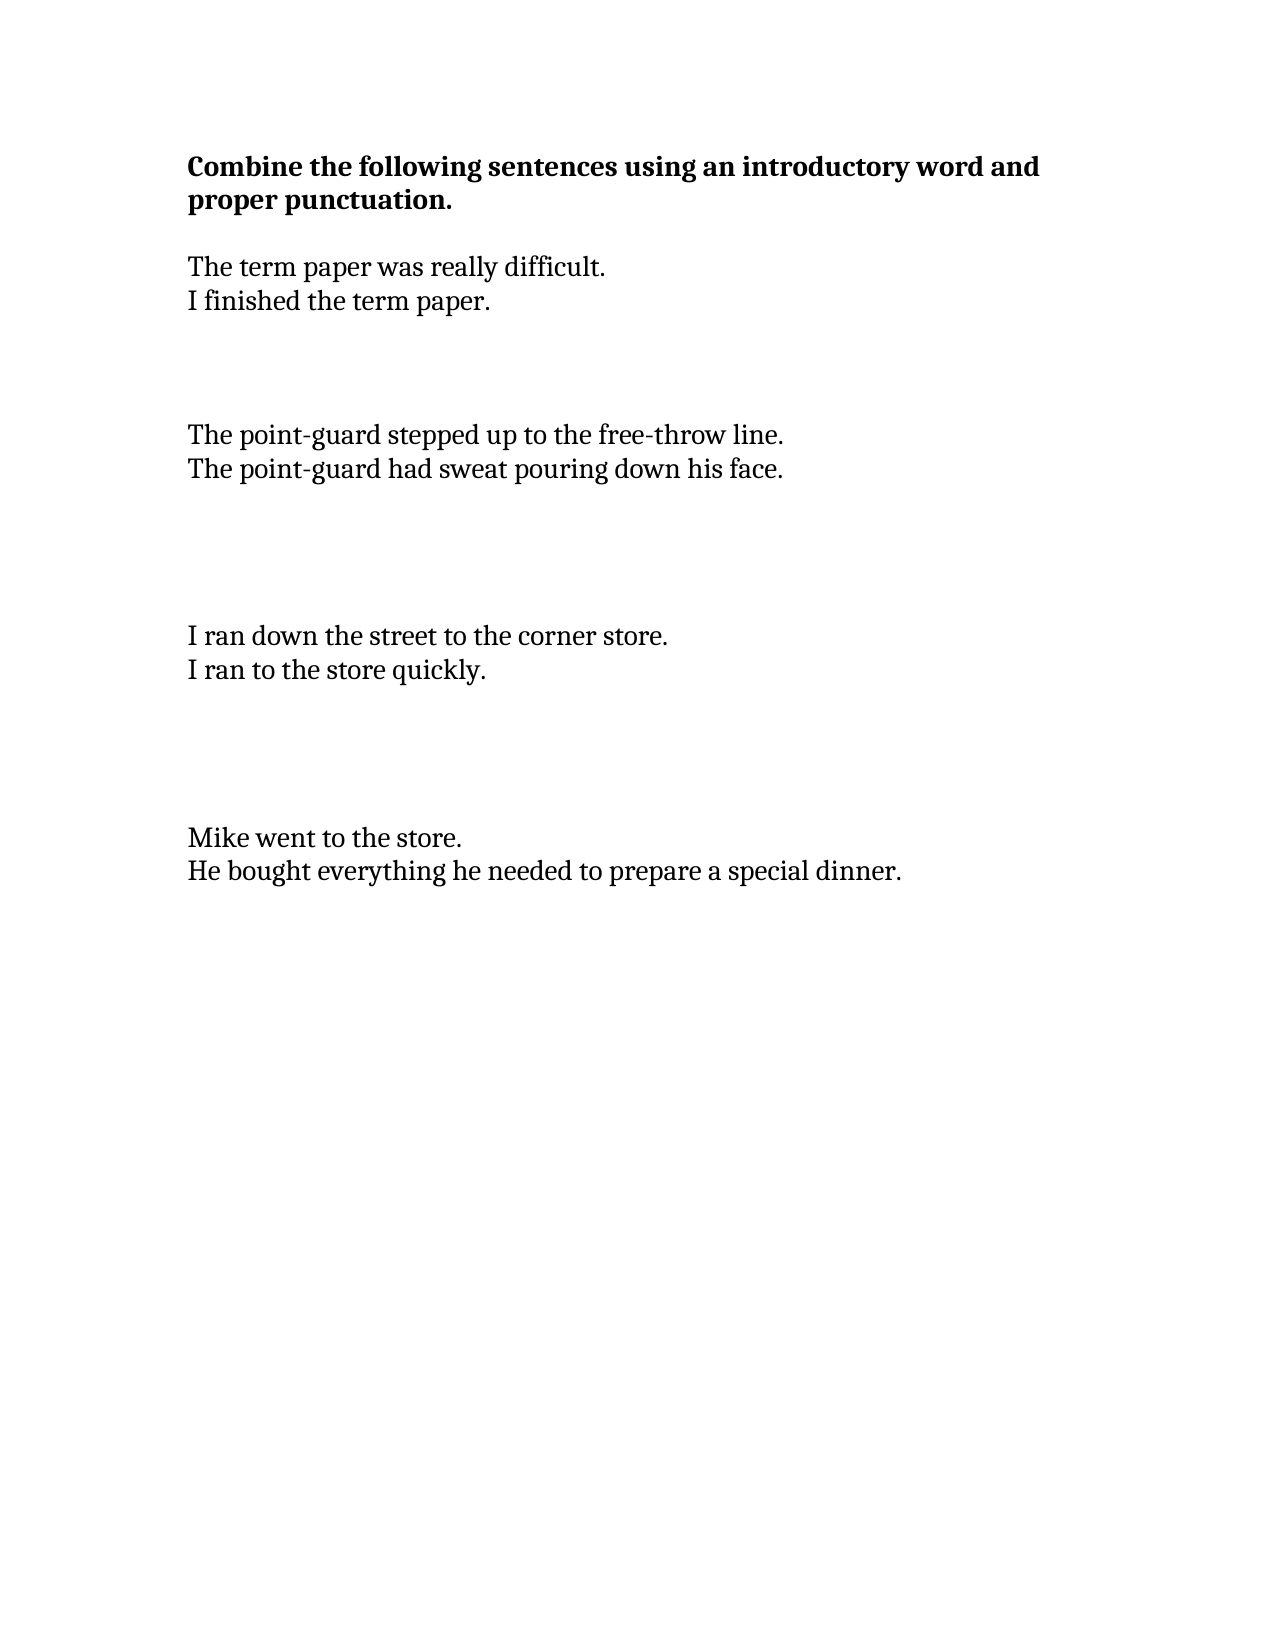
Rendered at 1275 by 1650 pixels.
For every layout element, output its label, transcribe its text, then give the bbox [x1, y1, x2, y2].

text I ran to the store quickly. [187, 653, 1087, 687]
text The point-guard stepped up to the free-throw line. [187, 418, 1087, 452]
text Combine the following sentences using an introductory word and proper punctuation. [187, 150, 1087, 217]
text He bought everything he needed to prepare a special dinner. [187, 854, 1087, 888]
text I ran down the street to the corner store. [187, 619, 1087, 653]
text The point-guard had sweat pouring down his face. [187, 452, 1087, 485]
text The term paper was really difficult. [187, 251, 1087, 284]
text I finished the term paper. [187, 284, 1087, 318]
text Mike went to the store. [187, 821, 1087, 854]
